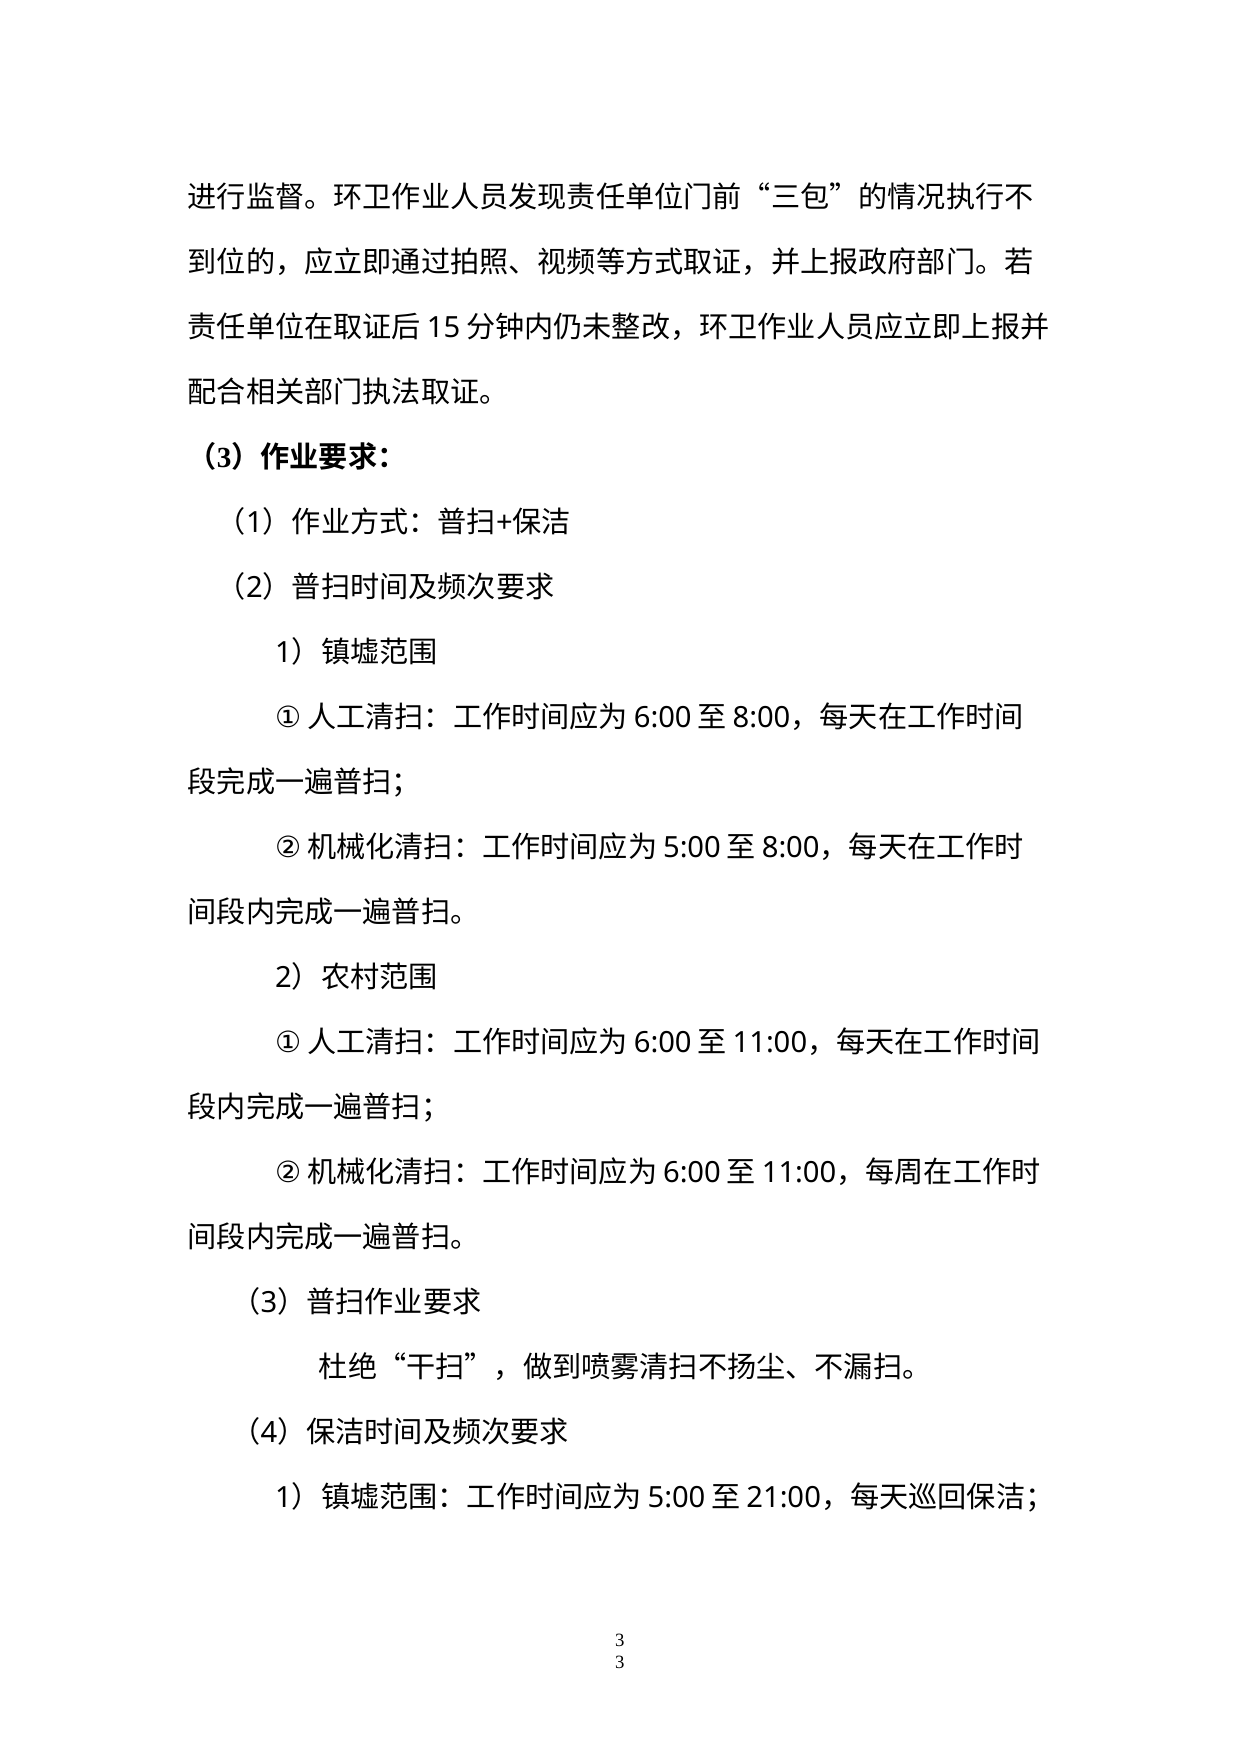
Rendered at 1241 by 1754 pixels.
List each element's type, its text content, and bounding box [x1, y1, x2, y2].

text 1）镇墟范围：工作时间应为5:00至21:00，每天巡回保洁； [187, 1462, 1053, 1592]
text ②机械化清扫：工作时间应为5:00至8:00，每天在工作时间段内完成一遍普扫。 [187, 812, 1053, 942]
text （2）普扫时间及频次要求 [187, 552, 1053, 617]
text （4）保洁时间及频次要求 [187, 1397, 1053, 1462]
text （3）作业要求： [187, 422, 1053, 487]
text （1）作业方式：普扫+保洁 [187, 487, 1053, 552]
text 杜绝“干扫”，做到喷雾清扫不扬尘、不漏扫。 [231, 1332, 1053, 1397]
text 2）农村范围 [187, 942, 1053, 1007]
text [187, 162, 1053, 422]
text ①人工清扫：工作时间应为6:00至11:00，每天在工作时间段内完成一遍普扫； [187, 1007, 1053, 1137]
text （3）普扫作业要求 [187, 1267, 1053, 1332]
text ①人工清扫：工作时间应为6:00至8:00，每天在工作时间段完成一遍普扫； [187, 682, 1053, 812]
text 1）镇墟范围 [187, 617, 1053, 682]
text ②机械化清扫：工作时间应为6:00至11:00，每周在工作时间段内完成一遍普扫。 [187, 1137, 1053, 1267]
